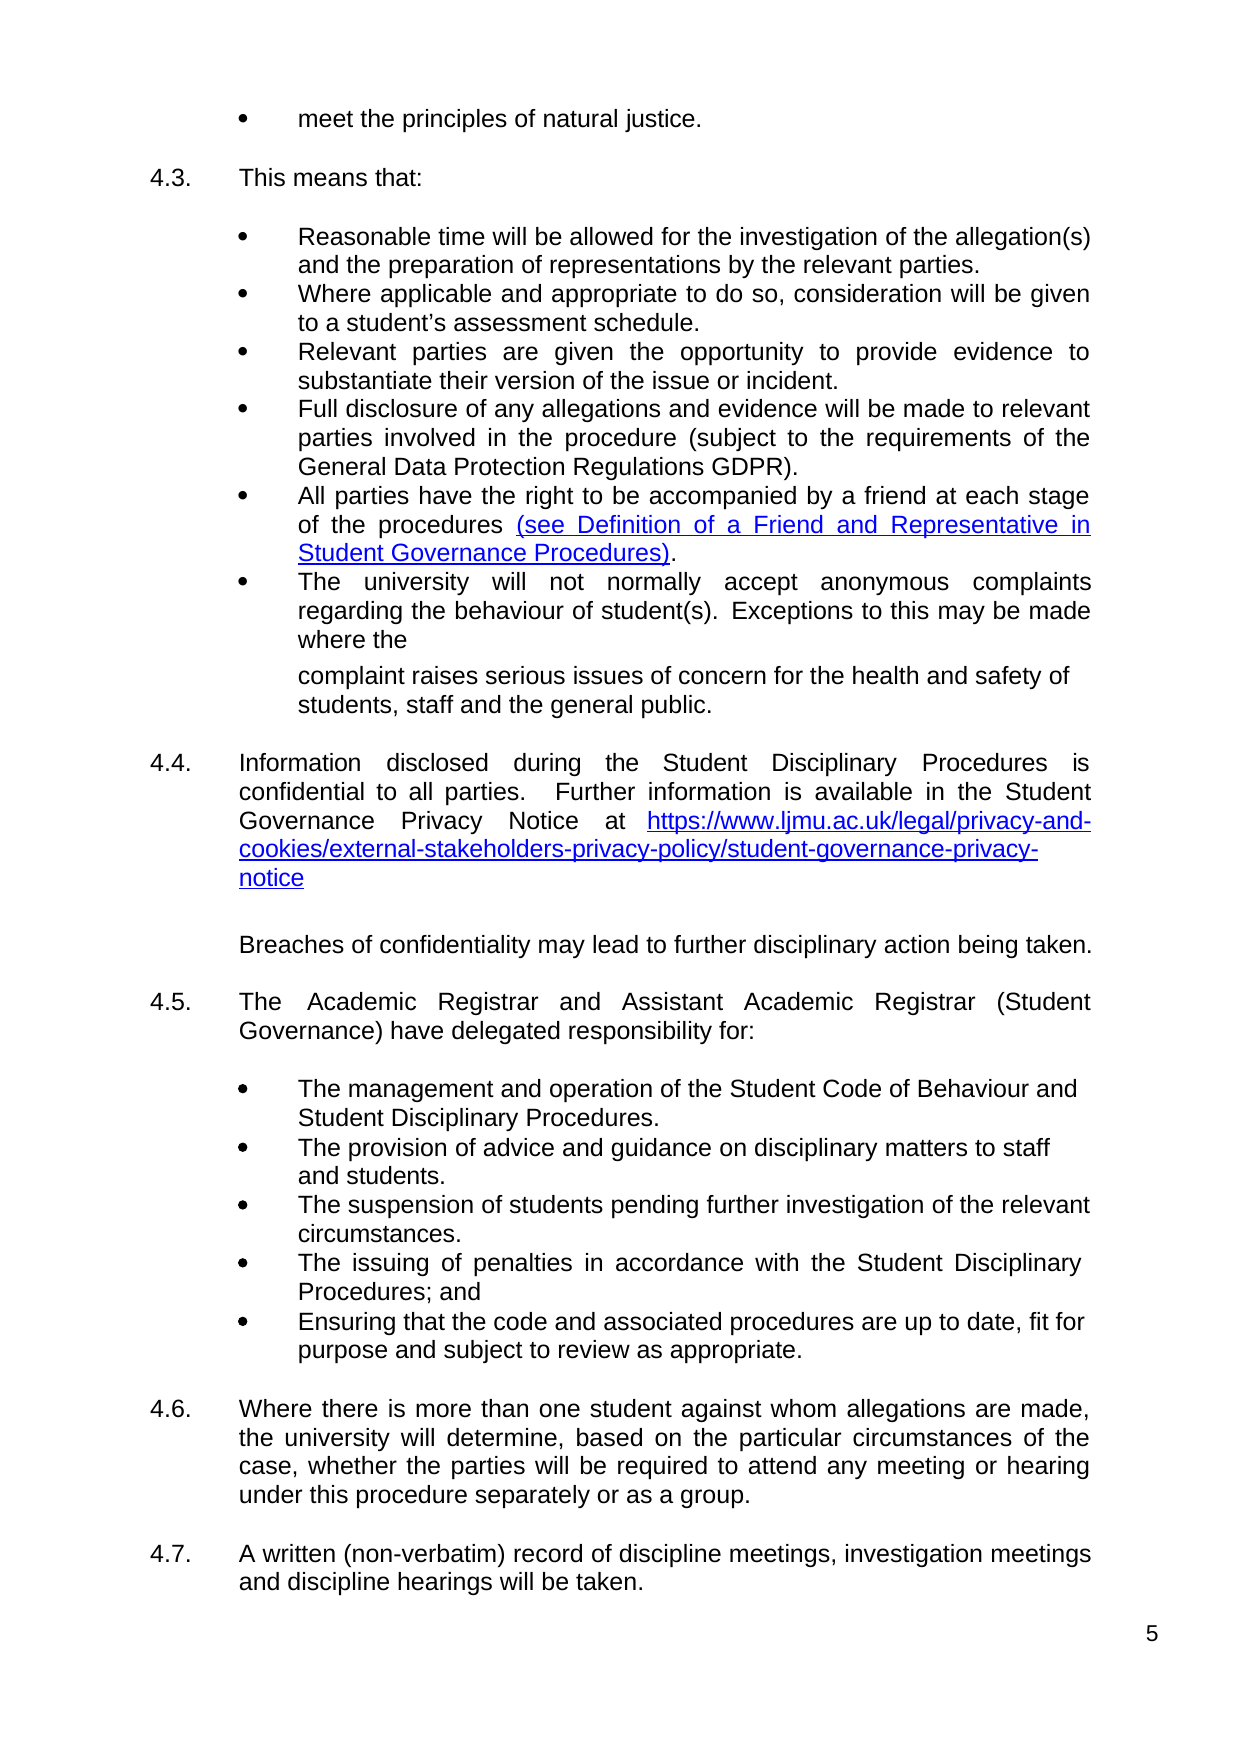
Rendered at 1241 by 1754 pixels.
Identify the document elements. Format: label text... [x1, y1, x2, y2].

list The issuing of penalties in accordance with the Student Disciplinary Procedures; and [238, 1248, 1092, 1306]
list Relevant parties are given the opportunity to provide evidence to substantiate their version of the issue or incident. [238, 337, 1092, 394]
list Where there is more than one student against whom allegations are made, the university will determine, based on the particular circumstances of the case, whether the parties will be required to attend any meeting or hearing under this procedure separately or as a group. [150, 1394, 1092, 1509]
list The university will not normally accept anonymous complaints regarding the behaviour of student(s). Exceptions to this may be made where the [238, 567, 1092, 653]
list Ensuring that the code and associated procedures are up to date, fit for purpose and subject to review as appropriate. [238, 1307, 1092, 1364]
text Breaches of confidentiality may lead to further disciplinary action being taken. [239, 930, 1211, 959]
list meet the principles of natural justice. [238, 103, 1211, 134]
list This means that: [150, 163, 1211, 192]
list A written (non-verbatim) record of discipline meetings, investigation meetings and discipline hearings will be taken. [150, 1538, 1092, 1596]
list The provision of advice and guidance on disciplinary matters to staff and students. [238, 1132, 1092, 1190]
list Information disclosed during the Student Disciplinary Procedures is confidential to all parties. Further information is available in the Student Governance Privacy Notice at https://www.ljmu.ac.uk/legal/privacy-and-cookies/external-stakeholders-privacy-policy/student-governance-privacy-notice [150, 748, 1092, 892]
list The management and operation of the Student Code of Behaviour and Student Disciplinary Procedures. [238, 1074, 1092, 1132]
list Where applicable and appropriate to do so, consideration will be given to a student’s assessment schedule. [238, 279, 1092, 337]
list The Academic Registrar and Assistant Academic Registrar (Student Governance) have delegated responsibility for: [150, 988, 1092, 1044]
text complaint raises serious issues of concern for the health and safety of students, staff and the general public. [298, 661, 1092, 718]
list Full disclosure of any allegations and evidence will be made to relevant parties involved in the procedure (subject to the requirements of the General Data Protection Regulations GDPR). [238, 394, 1092, 481]
list The suspension of students pending further investigation of the relevant circumstances. [238, 1190, 1092, 1248]
list All parties have the right to be accompanied by a friend at each stage of the procedures (see Definition of a Friend and Representative in Student Governance Procedures). [238, 481, 1092, 567]
list Reasonable time will be allowed for the investigation of the allegation(s) and the preparation of representations by the relevant parties. [238, 222, 1092, 279]
